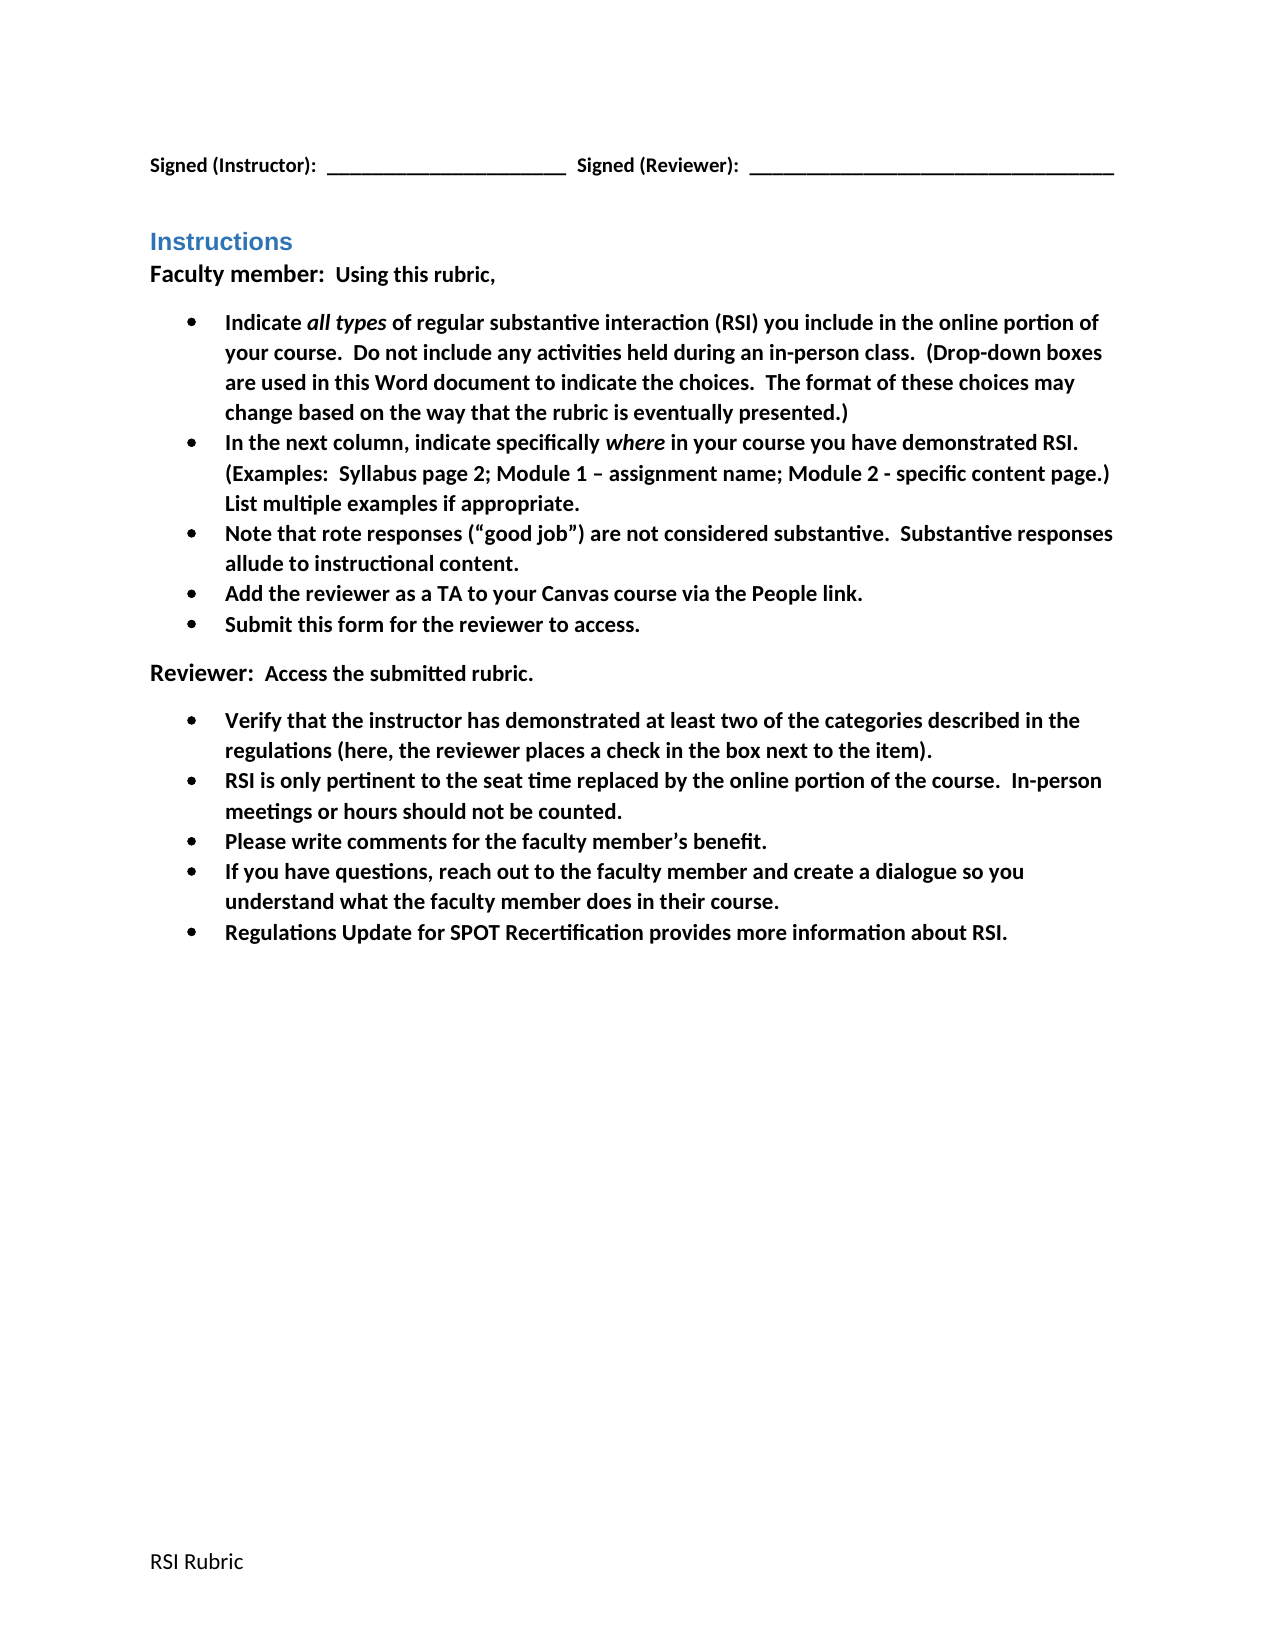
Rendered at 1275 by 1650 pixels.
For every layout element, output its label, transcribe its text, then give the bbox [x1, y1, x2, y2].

list In the next column, indicate specifically where in your course you have demonstrated RSI. (Examples: Syllabus page 2; Module 1 – assignment name; Module 2 - specific content page.) List multiple examples if appropriate. [187, 428, 1125, 517]
text Faculty member: Using this rubric, [150, 258, 1125, 289]
text Reviewer: Access the submitted rubric. [150, 657, 1125, 687]
list Add the reviewer as a TA to your Canvas course via the People link. [187, 579, 1125, 608]
list Please write comments for the faculty member’s benefit. [187, 827, 1125, 855]
subtitle Instructions [150, 227, 1125, 256]
text Signed (Instructor): _____________________ Signed (Reviewer): ________________________________ [150, 150, 1125, 208]
list Indicate all types of regular substantive interaction (RSI) you include in the online portion of your course. Do not include any activities held during an in-person class. (Drop-down boxes are used in this Word document to indicate the choices. The format of these choices may change based on the way that the rubric is eventually presented.) [187, 308, 1125, 426]
list Regulations Update for SPOT Recertification provides more information about RSI. [187, 918, 1125, 946]
list If you have questions, reach out to the faculty member and create a dialogue so you understand what the faculty member does in their course. [187, 857, 1125, 916]
list Note that rote responses (“good job”) are not considered substantive. Substantive responses allude to instructional content. [187, 519, 1125, 577]
list Verify that the instructor has demonstrated at least two of the categories described in the regulations (here, the reviewer places a check in the box next to the item). [187, 706, 1125, 764]
list Submit this form for the reviewer to access. [187, 610, 1125, 638]
list RSI is only pertinent to the seat time replaced by the online portion of the course. In-person meetings or hours should not be counted. [187, 767, 1125, 825]
